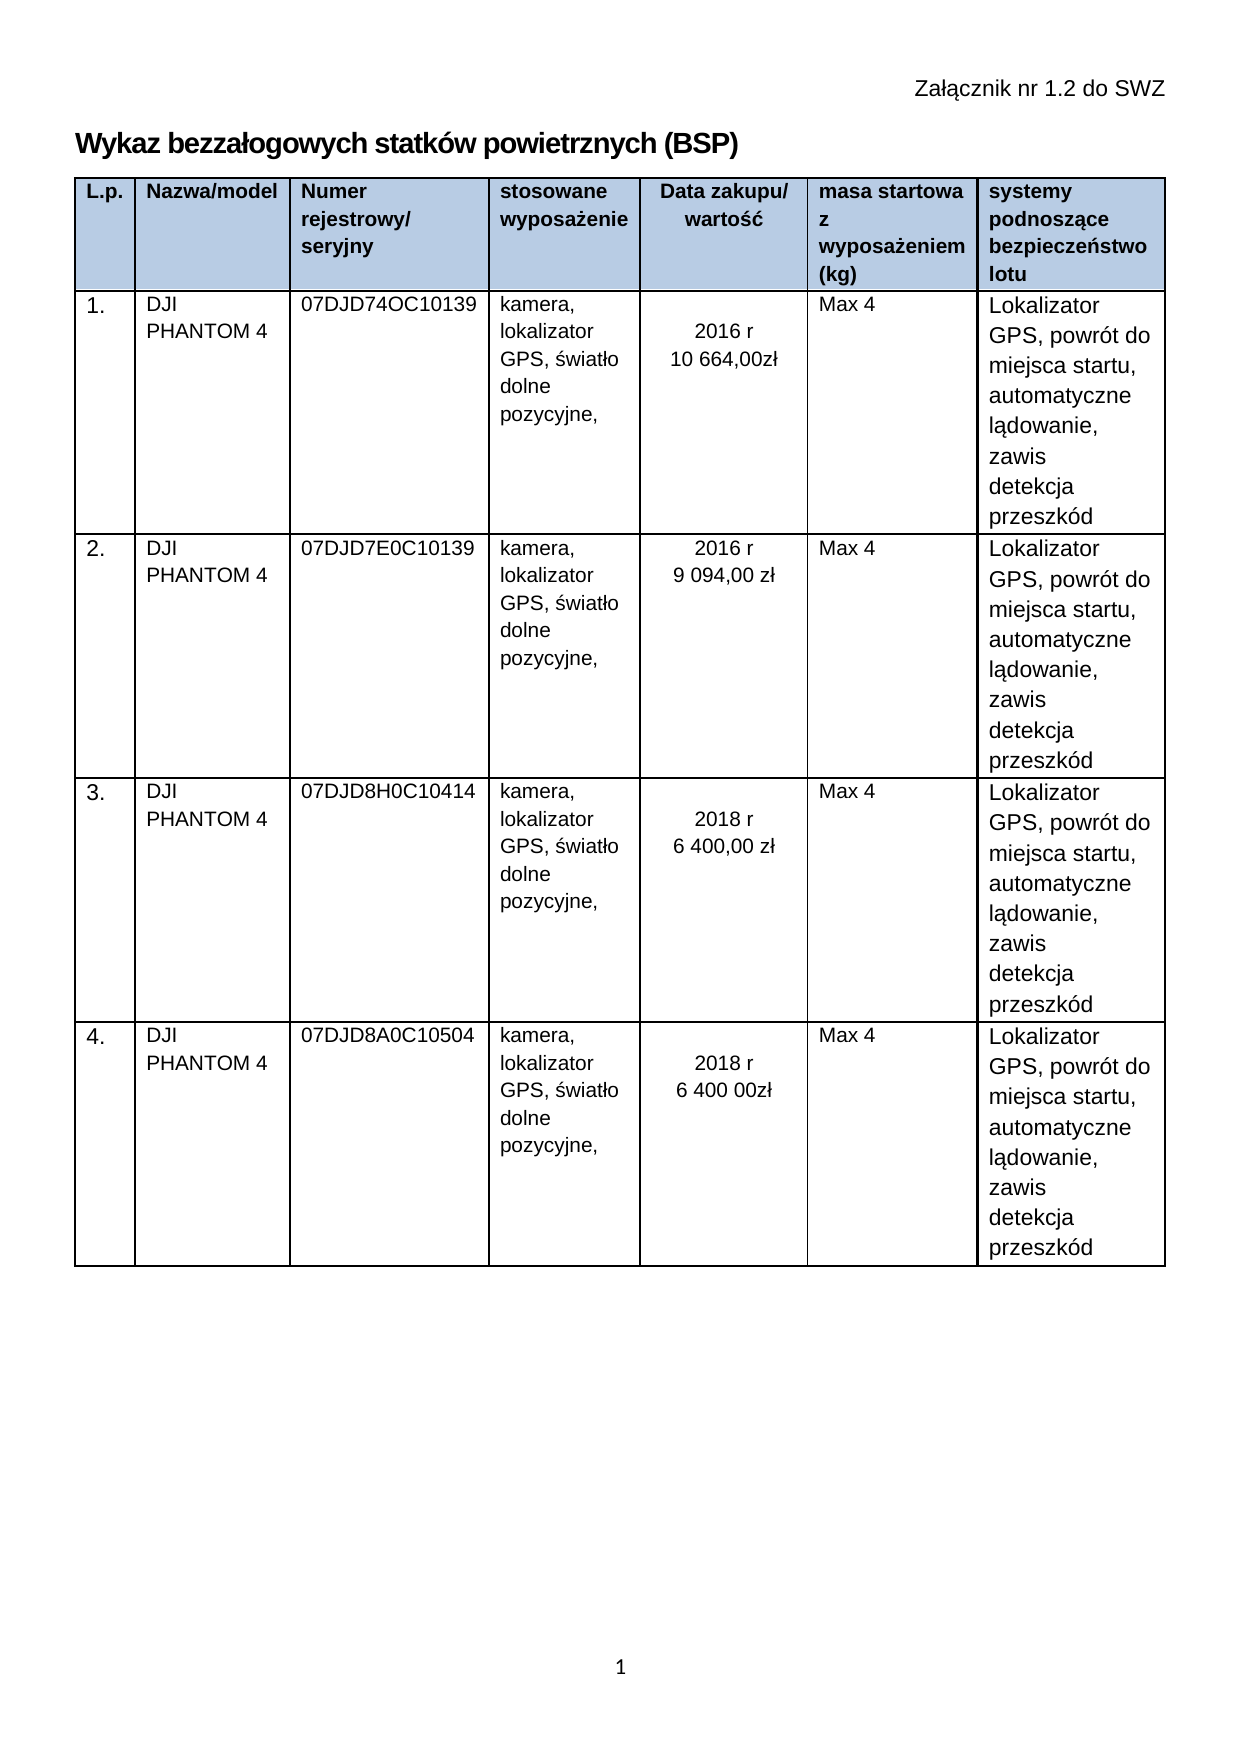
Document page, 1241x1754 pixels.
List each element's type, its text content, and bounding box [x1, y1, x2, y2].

table_cell kamera, lokalizator GPS, światło dolne pozycyjne, [490, 1023, 639, 1264]
table_header masa startowa z wyposażeniem (kg) [808, 179, 976, 289]
table_cell Lokalizator GPS, powrót do miejsca startu, automatyczne lądowanie, zawis detekcja przeszkód [979, 1023, 1164, 1264]
table_cell Max 4 [808, 292, 976, 533]
table_cell 07DJD7E0C10139 [291, 535, 488, 777]
table_cell 3. [76, 779, 134, 1021]
table_cell Lokalizator GPS, powrót do miejsca startu, automatyczne lądowanie, zawis detekcja przeszkód [979, 535, 1164, 777]
table_cell Max 4 [808, 535, 976, 777]
table_cell 07DJD8H0C10414 [291, 779, 488, 1021]
table_cell 2. [76, 535, 134, 777]
table_cell DJI PHANTOM 4 [136, 535, 289, 777]
table_cell 2018 r 6 400 00zł [641, 1023, 807, 1264]
table_cell 4. [76, 1023, 134, 1264]
table_cell 07DJD8A0C10504 [291, 1023, 488, 1264]
table_cell kamera, lokalizator GPS, światło dolne pozycyjne, [490, 535, 639, 777]
table_cell DJI PHANTOM 4 [136, 779, 289, 1021]
table_header Numer rejestrowy/ seryjny [291, 179, 488, 289]
table_header Data zakupu/ wartość [641, 179, 807, 289]
table_cell Max 4 [808, 779, 976, 1021]
table_cell 2016 r 10 664,00zł [641, 292, 807, 533]
table_header systemy podnoszące bezpieczeństwo lotu [979, 179, 1164, 289]
table_cell DJI PHANTOM 4 [136, 292, 289, 533]
table_cell Lokalizator GPS, powrót do miejsca startu, automatyczne lądowanie, zawis detekcja przeszkód [979, 292, 1164, 533]
table_cell kamera, lokalizator GPS, światło dolne pozycyjne, [490, 779, 639, 1021]
table_cell 07DJD74OC10139 [291, 292, 488, 533]
table_cell Lokalizator GPS, powrót do miejsca startu, automatyczne lądowanie, zawis detekcja przeszkód [979, 779, 1164, 1021]
table_header stosowane wyposażenie [490, 179, 639, 289]
text Załącznik nr 1.2 do SWZ [75, 75, 1165, 101]
table_header L.p. [76, 179, 134, 289]
table_cell 2016 r 9 094,00 zł [641, 535, 807, 777]
table_header Nazwa/model [136, 179, 289, 289]
table_cell 1. [76, 292, 134, 533]
table_cell kamera, lokalizator GPS, światło dolne pozycyjne, [490, 292, 639, 533]
title Wykaz bezzałogowych statków powietrznych (BSP) [75, 126, 1165, 159]
table_cell 2018 r 6 400,00 zł [641, 779, 807, 1021]
table_cell DJI PHANTOM 4 [136, 1023, 289, 1264]
table_cell Max 4 [808, 1023, 976, 1264]
